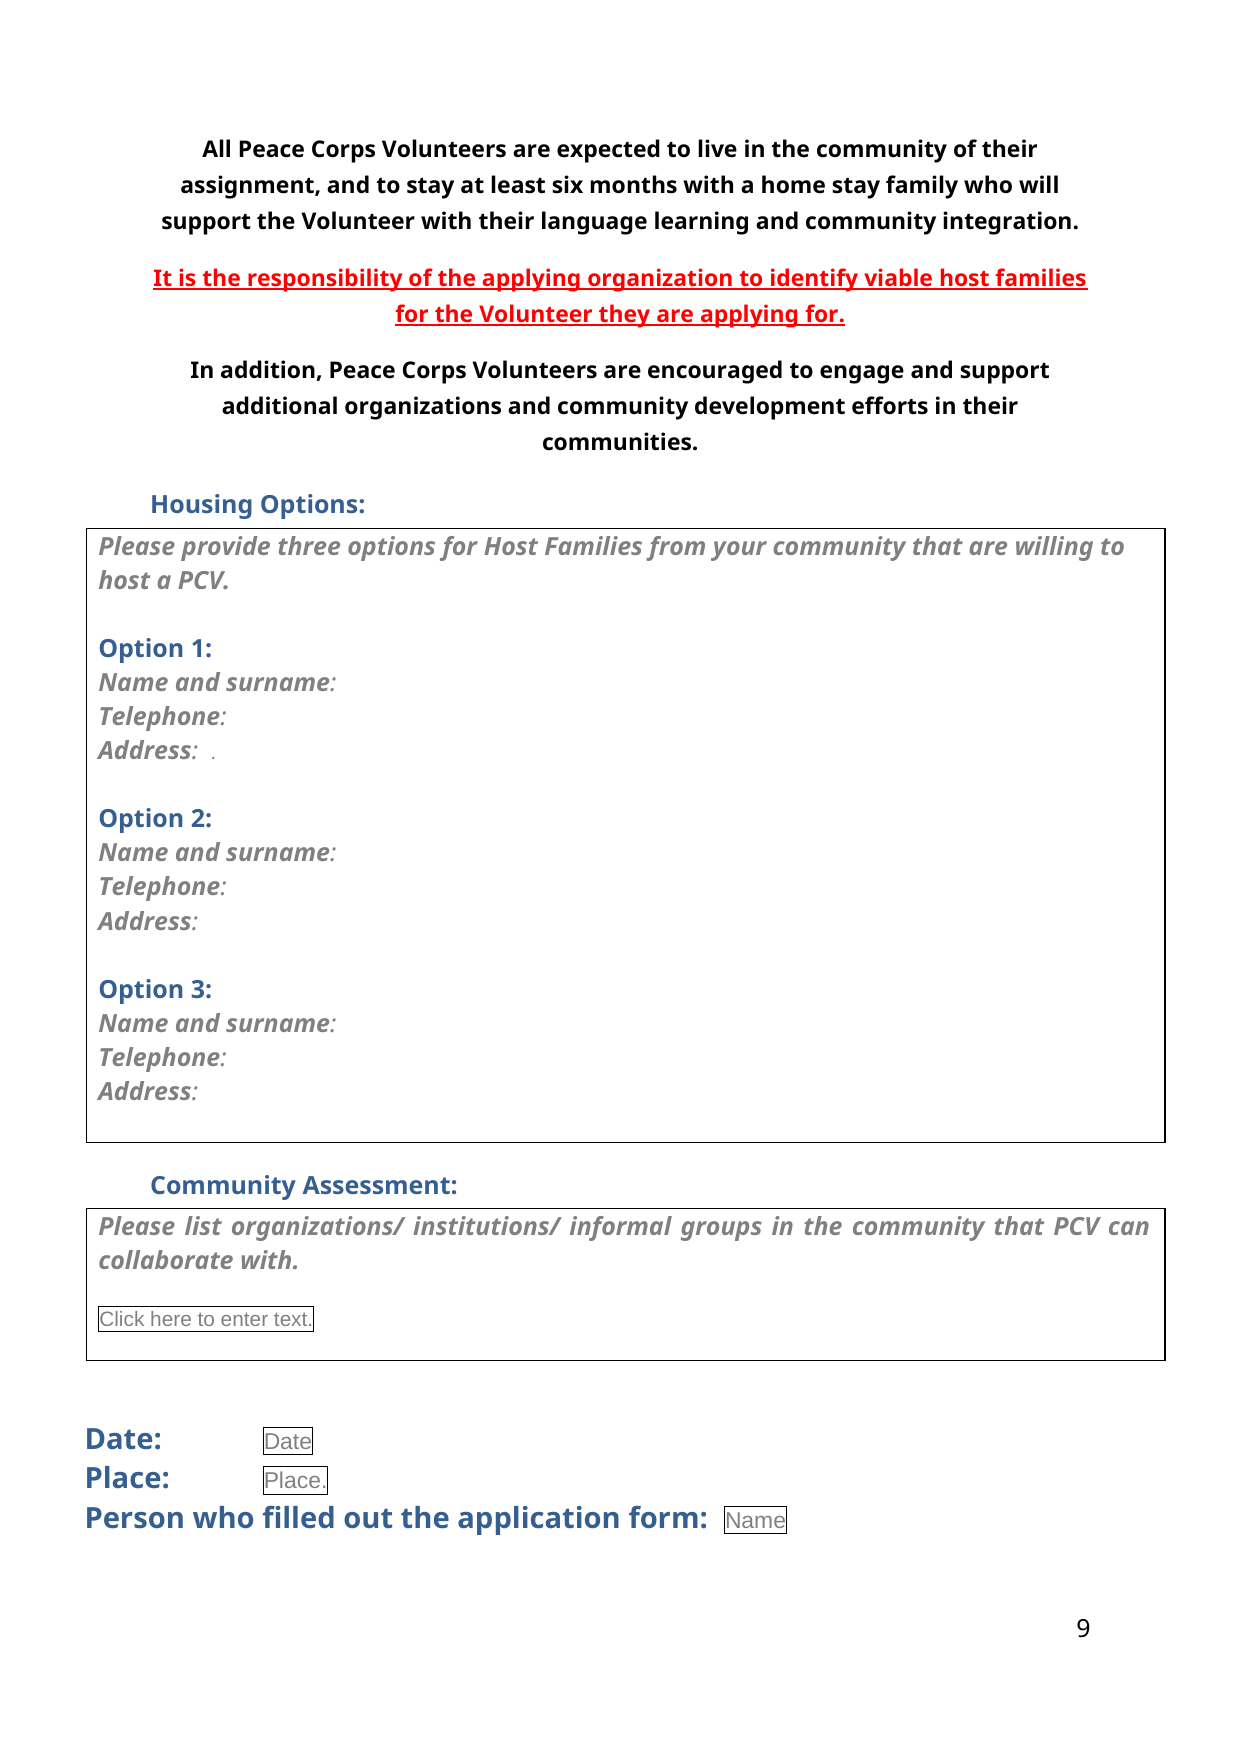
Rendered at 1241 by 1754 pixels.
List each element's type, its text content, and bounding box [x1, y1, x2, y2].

subtitle Housing Options: [150, 487, 1090, 521]
subtitle Community Assessment: [150, 1168, 1090, 1202]
text Place: Place. [84, 1458, 1090, 1497]
text All Peace Corps Volunteers are expected to live in the community of their assignment, and to stay at least six months with a home stay family who will support the Volunteer with their language learning and community integration. [150, 133, 1090, 236]
text In addition, Peace Corps Volunteers are encouraged to engage and support additional organizations and community development efforts in their communities. [150, 354, 1090, 457]
text Date: Date [84, 1418, 1090, 1458]
table_header Please provide three options for Host Families from your community that are willing to host a PCV. Option 1: Name and surname: Telephone: Address: . Option 2: Name and surname: Telephone: Address: Option 3: Name and surname: Telephone: Address: [87, 529, 1164, 1142]
text It is the responsibility of the applying organization to identify viable host families for the Volunteer they are applying for. [150, 262, 1090, 329]
text Person who filled out the application form: Name [84, 1497, 1090, 1537]
table_header Please list organizations/ institutions/ informal groups in the community that PCV can collaborate with. Click here to enter text. [87, 1209, 1164, 1360]
